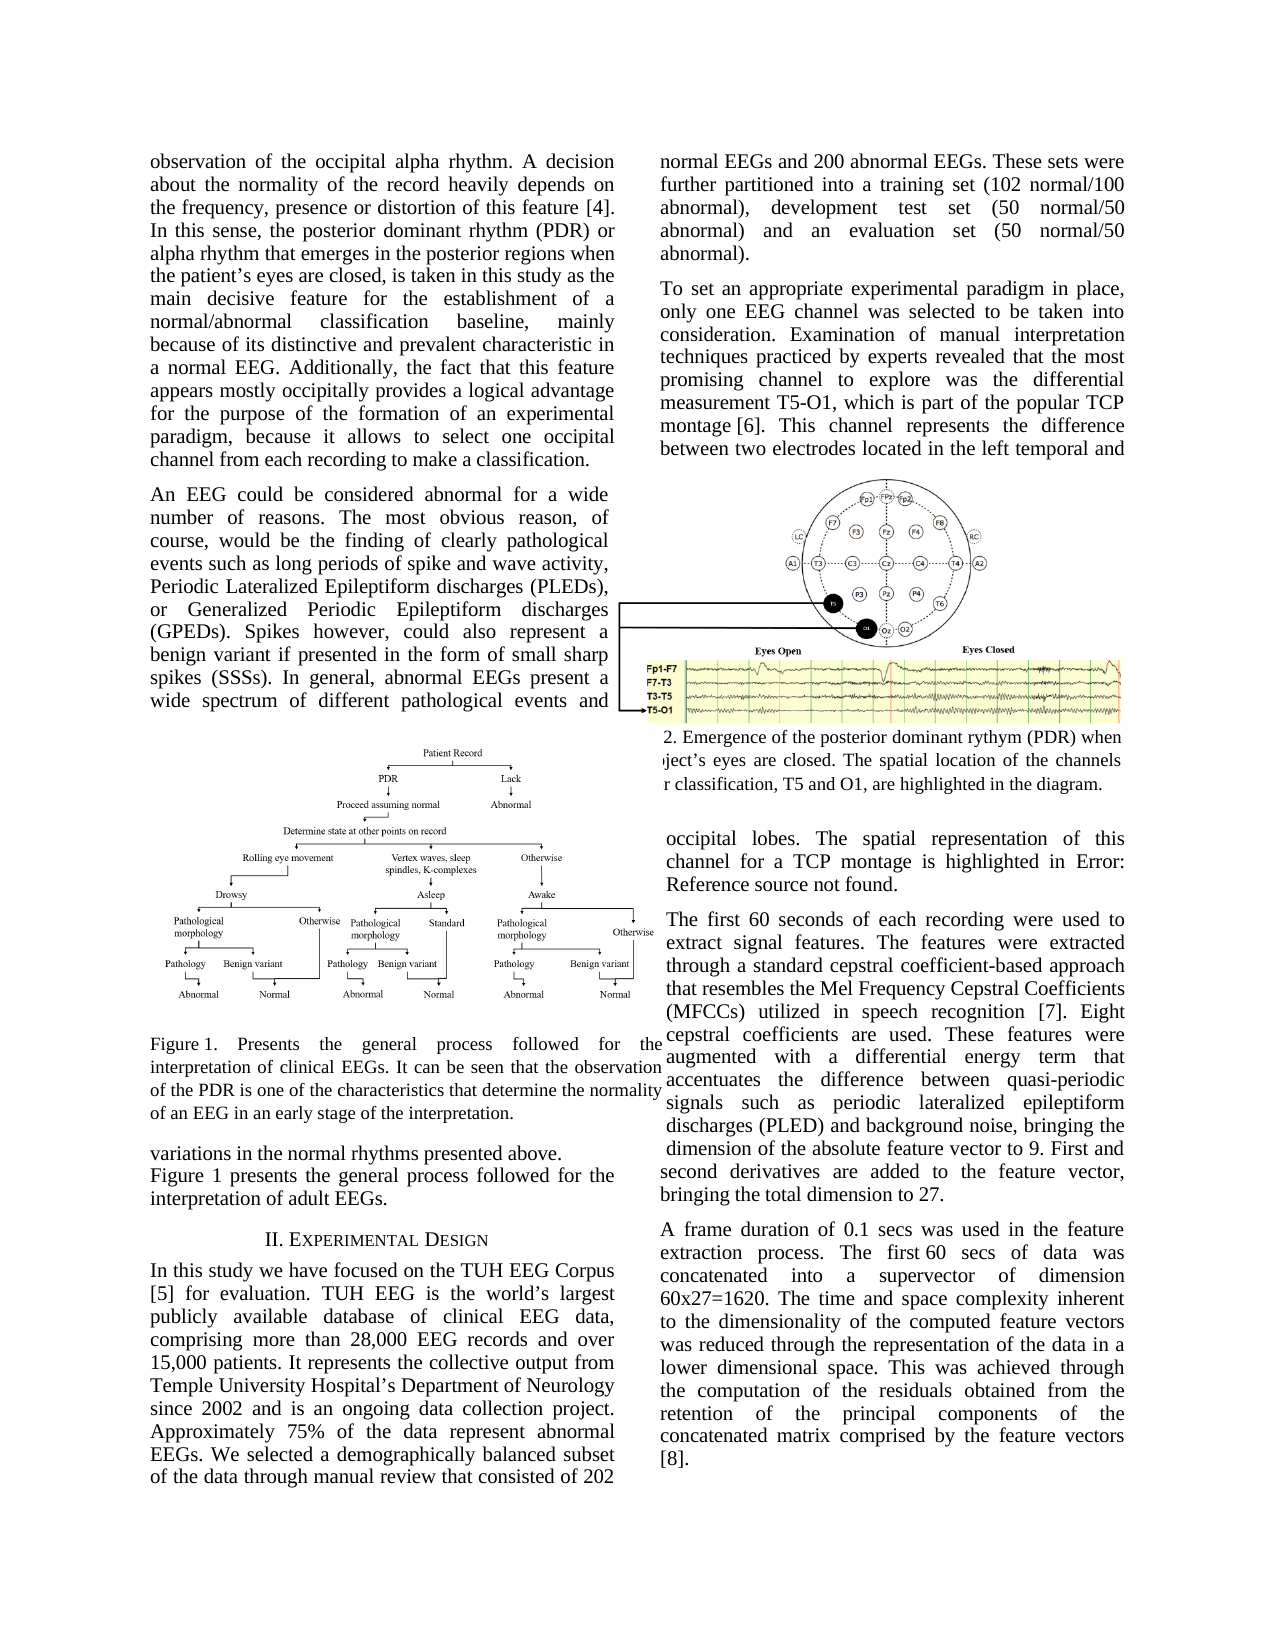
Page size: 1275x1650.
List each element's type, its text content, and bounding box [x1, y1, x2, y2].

text An EEG could be considered abnormal for a wide number of reasons. The most obvious reason, of course, would be the finding of clearly pathological events such as long periods of spike and wave activity, Periodic Lateralized Epileptiform discharges (PLEDs), or Generalized Periodic Epileptiform discharges (GPEDs). Spikes however, could also represent a benign variant if presented in the form of small sharp spikes (SSSs). In general, abnormal EEGs present a wide spectrum of different pathological events and variations in the normal rhythms presented above. Figure 1 presents the general process followed for the interpretation of adult EEGs. [150, 483, 615, 728]
text A frame duration of 0.1 secs was used in the feature extraction process. The first 60 secs of data was concatenated into a supervector of dimension 60x27=1620. The time and space complexity inherent to the dimensionality of the computed feature vectors was reduced through the representation of the data in a lower dimensional space. This was achieved through the computation of the residuals obtained from the retention of the principal components of the concatenated matrix comprised by the feature vectors [8]. [660, 1218, 1125, 1470]
picture [609, 476, 1123, 725]
text An EEG could be considered abnormal for a wide number of reasons. The most obvious reason, of course, would be the finding of clearly pathological events such as long periods of spike and wave activity, Periodic Lateralized Epileptiform discharges (PLEDs), or Generalized Periodic Epileptiform discharges (GPEDs). Spikes however, could also represent a benign variant if presented in the form of small sharp spikes (SSSs). In general, abnormal EEGs present a wide spectrum of different pathological events and variations in the normal rhythms presented above. Figure 1 presents the general process followed for the interpretation of adult EEGs. [150, 1018, 615, 1210]
subtitle Experimental Design [150, 1227, 615, 1251]
picture [150, 728, 663, 1018]
text In this study we have focused on the TUH EEG Corpus [5] for evaluation. TUH EEG is the world’s largest publicly available database of clinical EEG data, comprising more than 28,000 EEG records and over 15,000 patients. It represents the collective output from Temple University Hospital’s Department of Neurology since 2002 and is an ongoing data collection project. Approximately 75% of the data represent abnormal EEGs. We selected a demographically balanced subset of the data through manual review that consisted of 202 normal EEGs and 200 abnormal EEGs. These sets were further partitioned into a training set (102 normal/100 abnormal), development test set (50 normal/50 abnormal) and an evaluation set (50 normal/50 abnormal). [150, 1259, 615, 1488]
text In this study we have focused on the TUH EEG Corpus [5] for evaluation. TUH EEG is the world’s largest publicly available database of clinical EEG data, comprising more than 28,000 EEG records and over 15,000 patients. It represents the collective output from Temple University Hospital’s Department of Neurology since 2002 and is an ongoing data collection project. Approximately 75% of the data represent abnormal EEGs. We selected a demographically balanced subset of the data through manual review that consisted of 202 normal EEGs and 200 abnormal EEGs. These sets were further partitioned into a training set (102 normal/100 abnormal), development test set (50 normal/50 abnormal) and an evaluation set (50 normal/50 abnormal). [660, 150, 1125, 264]
text The first 60 seconds of each recording were used to extract signal features. The features were extracted through a standard cepstral coefficient-based approach that resembles the Mel Frequency Cepstral Coefficients (MFCCs) utilized in speech recognition [7]. Eight cepstral coefficients are used. These features were augmented with a differential energy term that accentuates the difference between quasi-periodic signals such as periodic lateralized epileptiform discharges (PLED) and background noise, bringing the dimension of the absolute feature vector to 9. First and second derivatives are added to the feature vector, bringing the total dimension to 27. [660, 908, 1125, 1206]
